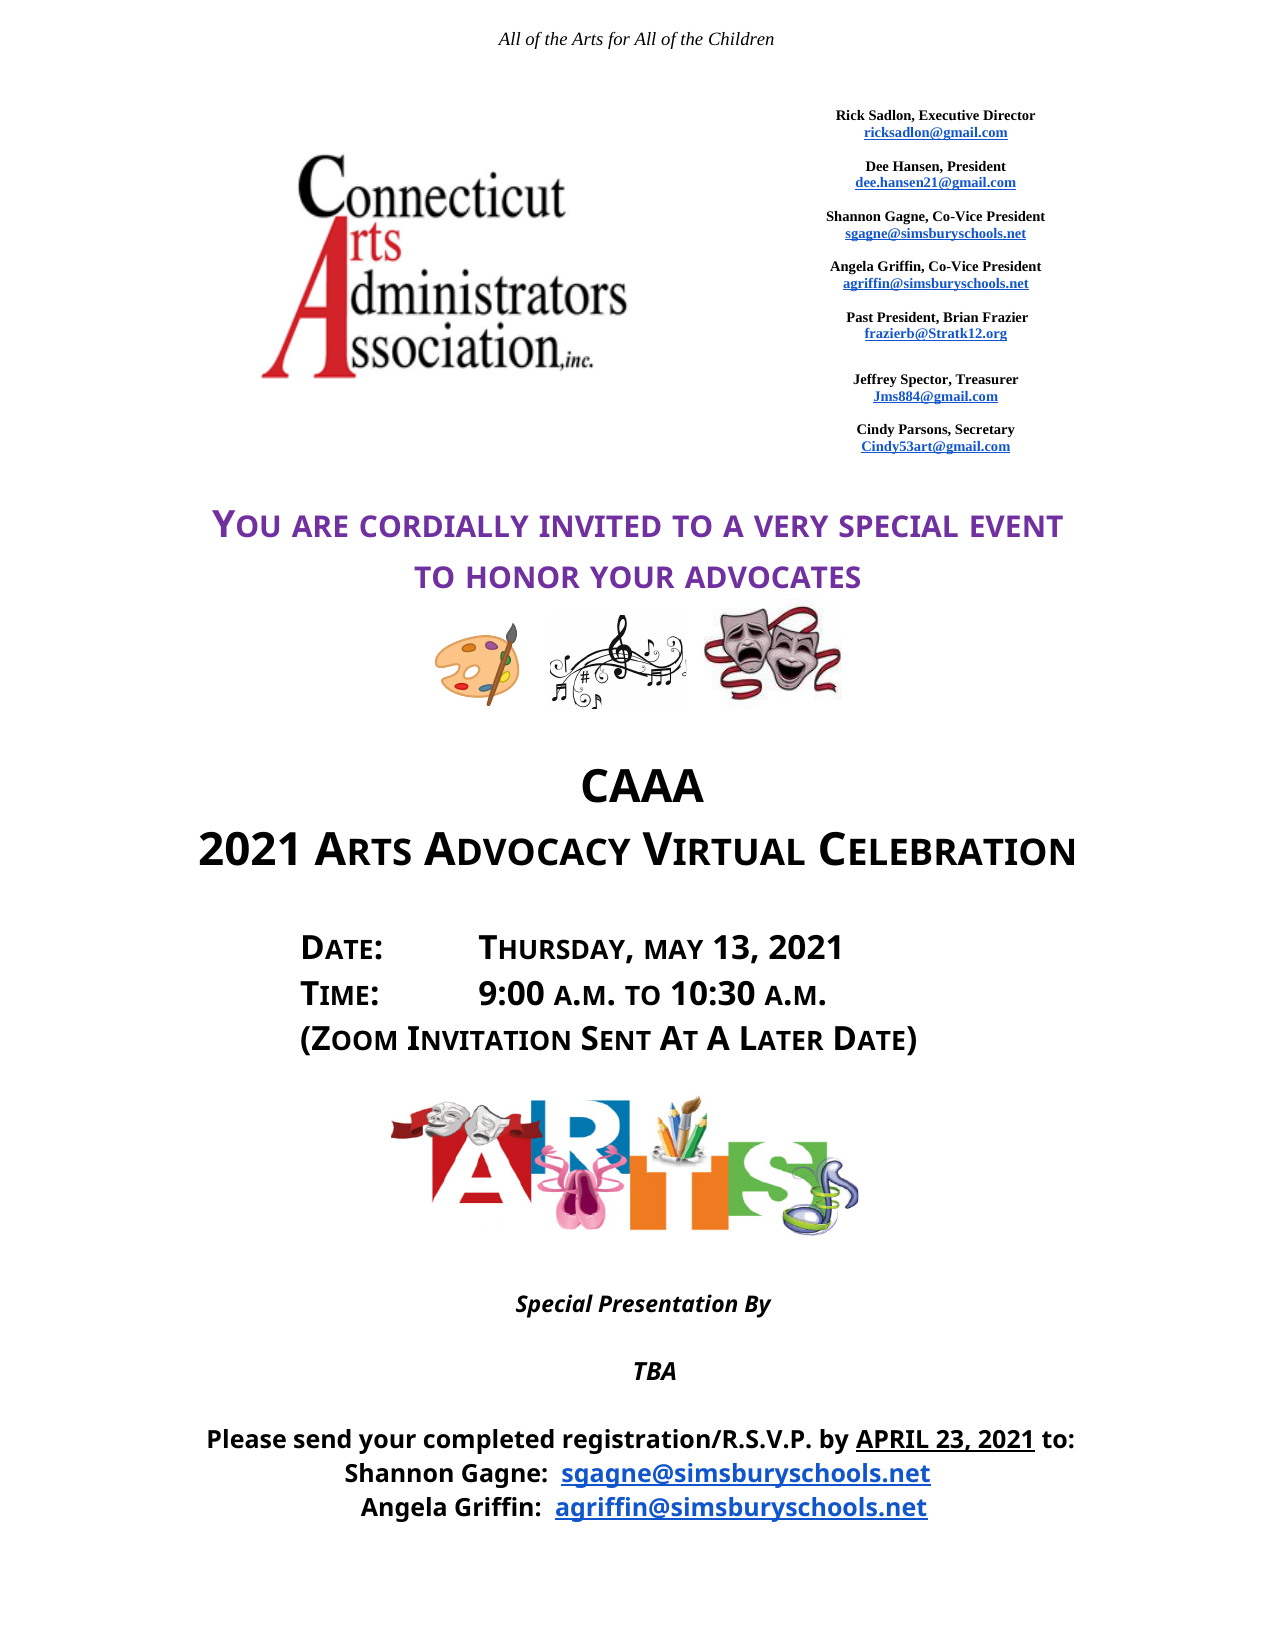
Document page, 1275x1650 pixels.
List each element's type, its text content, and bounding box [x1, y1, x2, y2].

picture [703, 599, 842, 709]
text Shannon Gagne: sgagne@simsburyschools.net [75, 1455, 1200, 1489]
text Time: 9:00 a.m. to 10:30 a.m. [300, 969, 1200, 1015]
text TBA [75, 1353, 1200, 1387]
table_header [75, 107, 649, 498]
text All of the Arts for All of the Children [75, 28, 1200, 50]
picture [433, 622, 520, 709]
table_header Rick Sadlon, Executive Director ricksadlon@gmail.com Dee Hansen, President dee.hansen21@gmail.com Shannon Gagne, Co-Vice President sgagne@simsburyschools.net Angela Griffin, Co-Vice President agriffin@simsburyschools.net Past President, Brian Frazier frazierb@Stratk12.org Jeffrey Spector, Treasurer Jms884@gmail.com Cindy Parsons, Secretary Cindy53art@gmail.com [649, 107, 1222, 498]
text to honor your advocates [75, 549, 1200, 600]
text You are cordially invited to a very special event [75, 498, 1200, 549]
picture [391, 1094, 859, 1254]
text Angela Griffin: agriffin@simsburyschools.net [75, 1489, 1200, 1523]
text (Zoom Invitation Sent At A Later Date) [300, 1015, 1200, 1060]
text Please send your completed registration/R.S.V.P. by APRIL 23, 2021 to: [75, 1421, 1200, 1455]
text Date: Thursday, may 13, 2021 [300, 924, 1200, 969]
picture [245, 136, 649, 424]
text 2021 Arts Advocacy Virtual Celebration [75, 816, 1200, 879]
text Special Presentation By [75, 1288, 1200, 1319]
text CAAA [75, 754, 1200, 816]
picture [550, 615, 687, 709]
